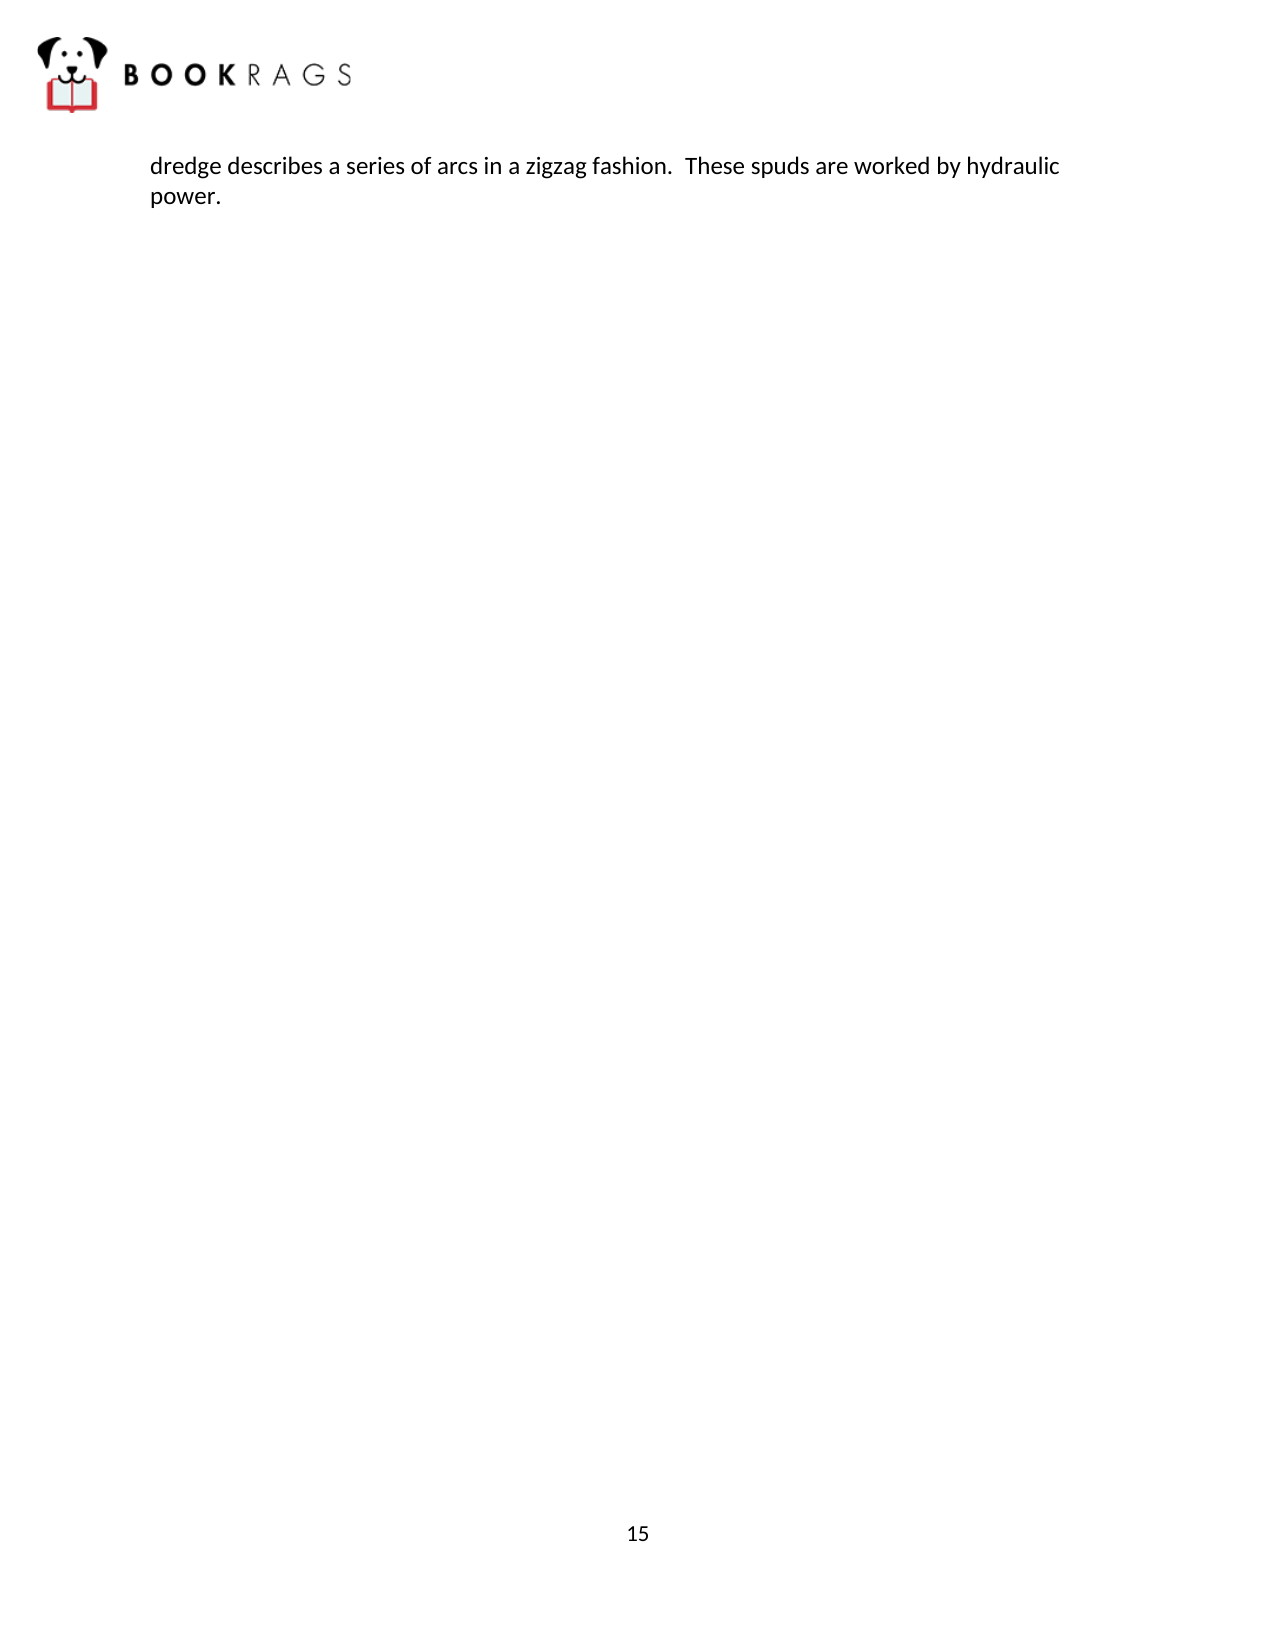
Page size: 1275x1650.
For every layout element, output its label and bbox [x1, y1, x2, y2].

picture [37, 37, 351, 113]
text [150, 150, 1125, 211]
